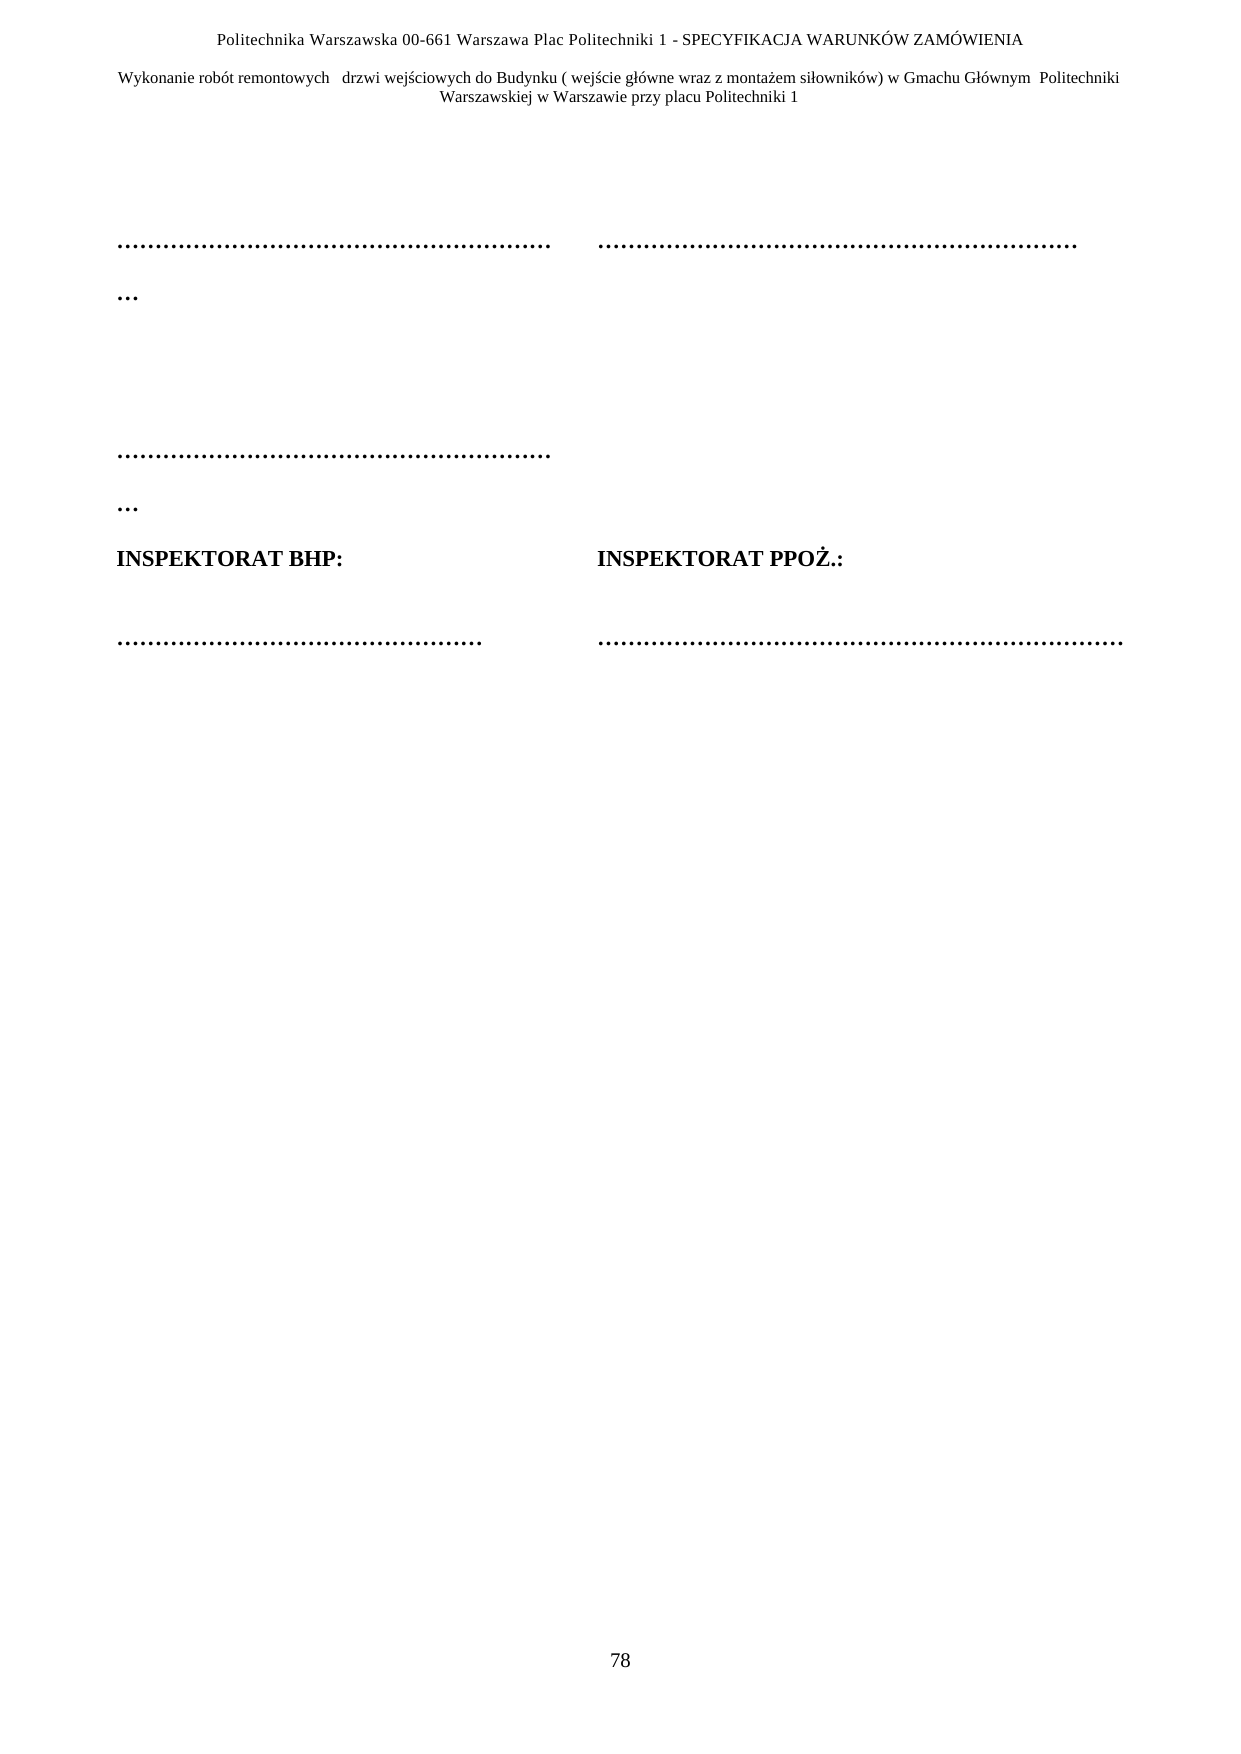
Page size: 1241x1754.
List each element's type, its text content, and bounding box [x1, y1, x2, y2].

table_cell INSPEKTORAT PPOŻ.: …………………………………………………………… [586, 545, 1135, 716]
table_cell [105, 148, 586, 545]
table_cell INSPEKTORAT BHP: ………………………………………… [105, 545, 586, 716]
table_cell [586, 148, 1135, 545]
